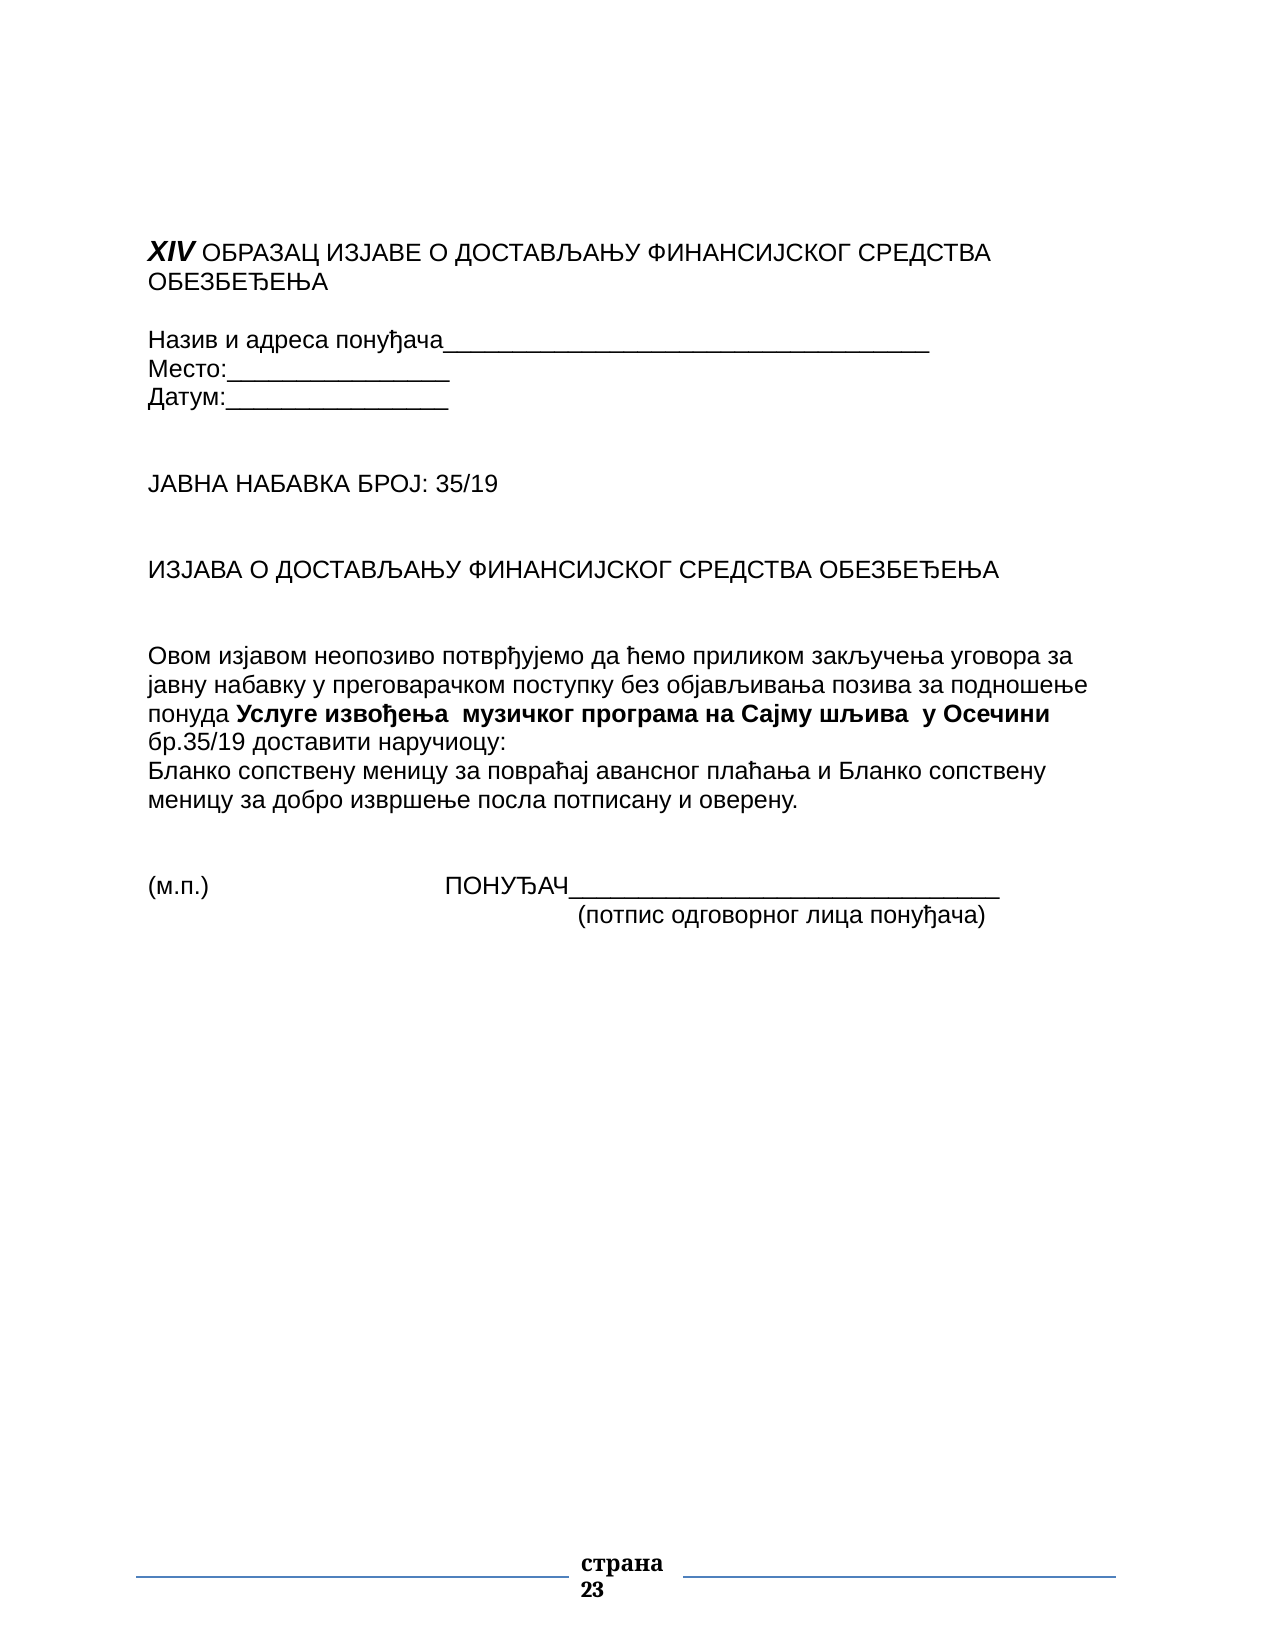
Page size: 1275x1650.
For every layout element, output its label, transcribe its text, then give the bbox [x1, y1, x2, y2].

text Датум:________________ [148, 382, 1127, 411]
text Место:________________ [148, 354, 1127, 382]
text Бланко сопствену меницу за повраћај авансног плаћања и Бланко сопствену меницу за добро извршење посла потписану и оверену. [148, 756, 1127, 814]
text ЈАВНА НАБАВКА БРОЈ: 35/19 [148, 469, 1127, 497]
text ОБЕЗБЕЂЕЊА [148, 267, 1127, 296]
text XIV ОБРАЗАЦ ИЗЈАВЕ О ДОСТАВЉАЊУ ФИНАНСИЈСКОГ СРЕДСТВА [148, 234, 1127, 267]
text ИЗЈАВА О ДОСТАВЉАЊУ ФИНАНСИЈСКОГ СРЕДСТВА ОБЕЗБЕЂЕЊА [148, 555, 1127, 584]
text Назив и адреса понуђача___________________________________ [148, 325, 1127, 354]
text (потпис одговорног лица понуђача) [148, 900, 1127, 929]
text Овом изјавом неопозиво потврђујемо да ћемо приликом закључења уговора за јавну набавку у преговарачком поступку без објављивања позива за подношење понуда Услуге извођења музичког програма на Сајму шљива у Осечини бр.35/19 доставити наручиоцу: [148, 641, 1127, 756]
text (м.п.) ПОНУЂАЧ_______________________________ [148, 871, 1127, 900]
